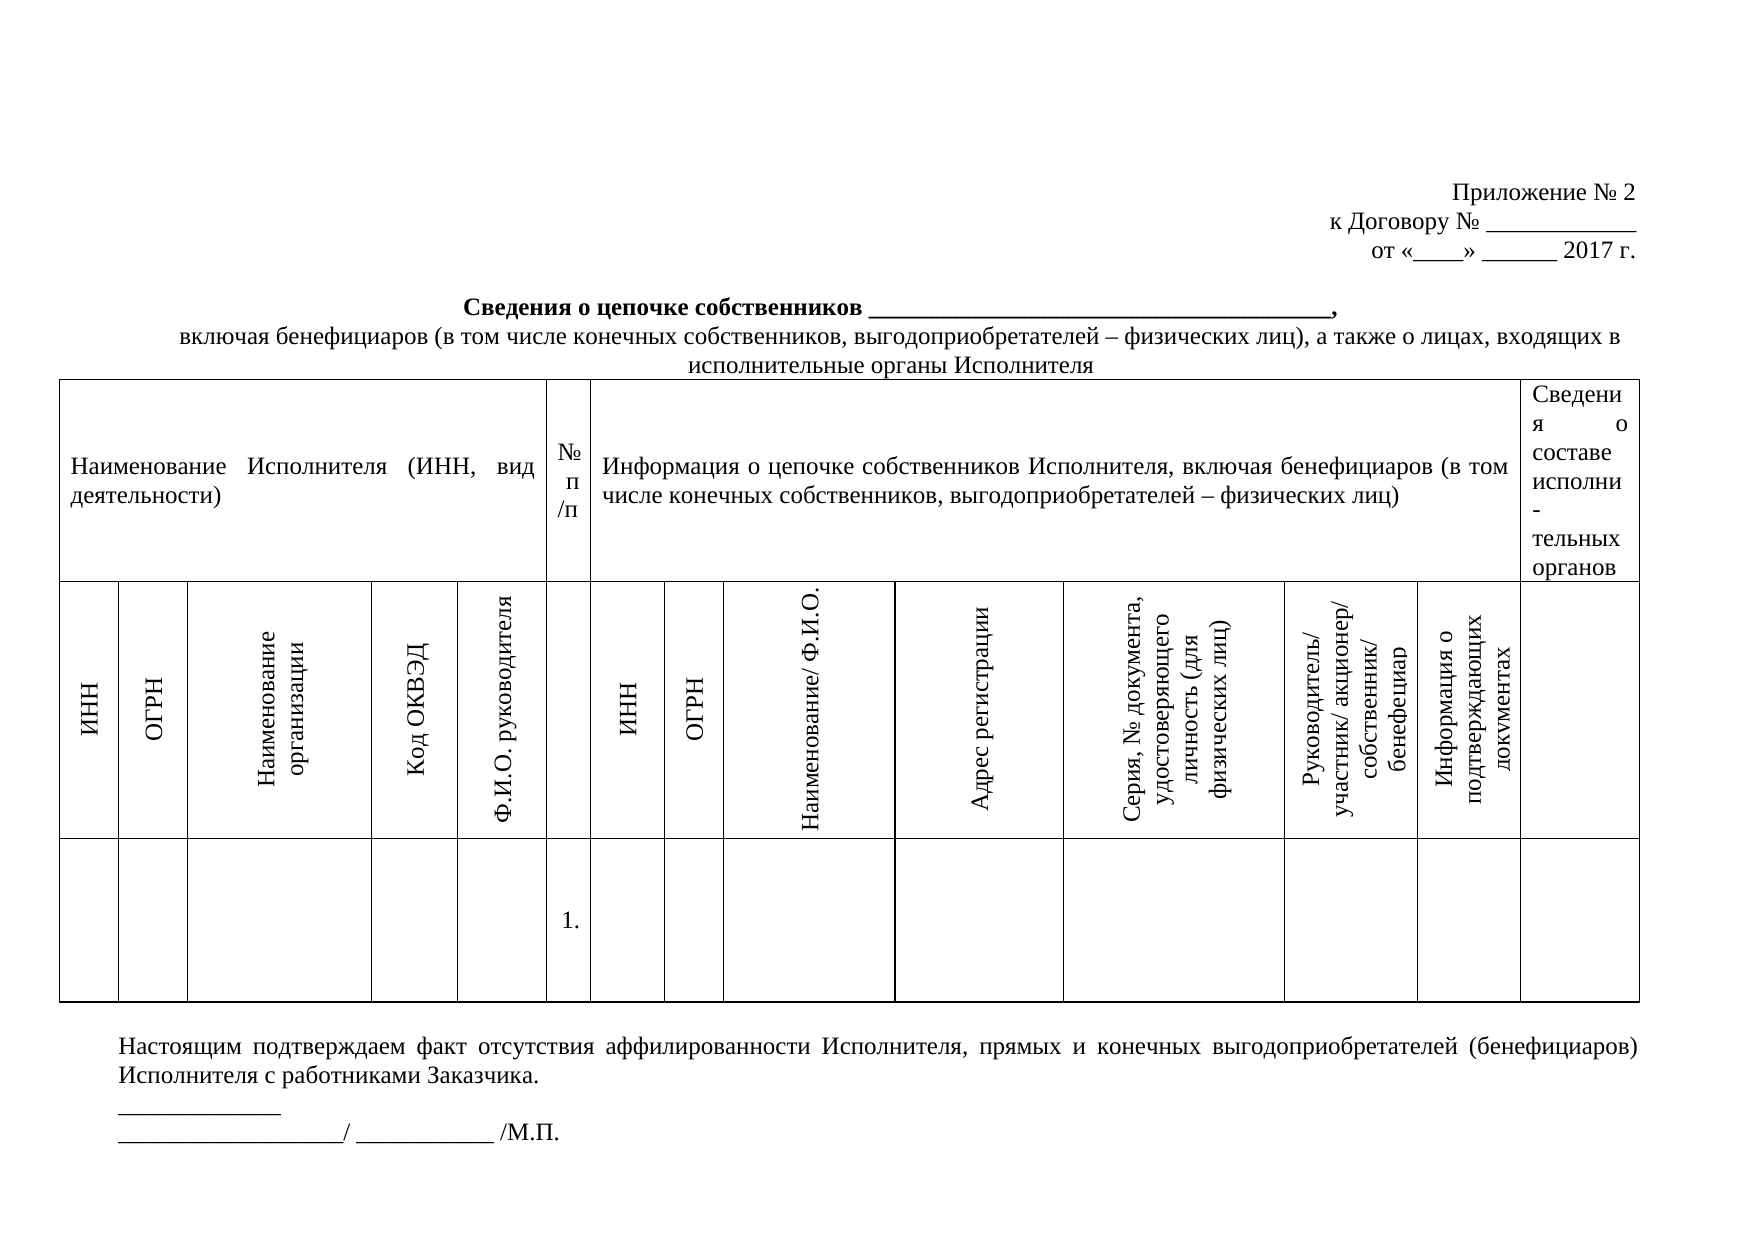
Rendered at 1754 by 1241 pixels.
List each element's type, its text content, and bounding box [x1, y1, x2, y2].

table_cell [1521, 582, 1639, 838]
table_cell [372, 839, 457, 1001]
table_cell [60, 839, 118, 1001]
text Сведения о цепочке собственников _____________________________________, [118, 292, 1664, 321]
table_cell ОГРН [119, 582, 187, 838]
table_header Наименование Исполнителя (ИНН, вид деятельности) [60, 380, 546, 581]
table_cell [1285, 839, 1417, 1001]
table_cell [665, 839, 723, 1001]
table_cell [547, 582, 590, 838]
table_header Информация о цепочке собственников Исполнителя, включая бенефициаров (в том числе конечных собственников, выгодоприобретателей – физических лиц) [591, 380, 1520, 581]
table_cell Ф.И.О. руководителя [458, 582, 546, 838]
text Приложение № 2 [1299, 177, 1636, 206]
table_cell [1064, 839, 1284, 1001]
table_cell [458, 839, 546, 1001]
table_cell [591, 839, 664, 1001]
table_cell Серия, № документа, удостоверяющего личность (для физических лиц) [1064, 582, 1284, 838]
table_cell [724, 839, 894, 1001]
text Настоящим подтверждаем факт отсутствия аффилированности Исполнителя, прямых и конечных выгодоприобретателей (бенефициаров) Исполнителя с работниками Заказчика. [118, 1031, 1639, 1089]
table_header № п/п [547, 380, 590, 581]
table_cell [188, 839, 371, 1001]
text к Договору № ____________ [1299, 206, 1636, 235]
table_cell Код ОКВЭД [372, 582, 457, 838]
table_cell [1418, 839, 1520, 1001]
table_cell Адрес регистрации [896, 582, 1063, 838]
text от «____» ______ 2017 г. [1299, 235, 1636, 263]
table_cell ОГРН [665, 582, 723, 838]
table_cell [119, 839, 187, 1001]
table_cell [896, 839, 1063, 1001]
table_cell [547, 839, 590, 1001]
text __________________/ ___________ /М.П. [118, 1117, 1636, 1146]
table_cell Наименование/ Ф.И.О. [724, 582, 894, 838]
table_cell Информация о подтверждающих документах [1418, 582, 1520, 838]
table_cell [1521, 839, 1639, 1001]
table_cell Наименование организации [188, 582, 371, 838]
text включая бенефициаров (в том числе конечных собственников, выгодоприобретателей – физических лиц), а также о лицах, входящих в исполнительные органы Исполнителя [118, 321, 1664, 378]
table_cell ИНН [591, 582, 664, 838]
table_cell Руководитель/ участник/ акционер/ собственник/ бенефециар [1285, 582, 1417, 838]
table_header Сведения о составе исполни-тельных органов [1521, 380, 1639, 581]
table_cell ИНН [60, 582, 118, 838]
text _____________ [118, 1089, 1664, 1117]
